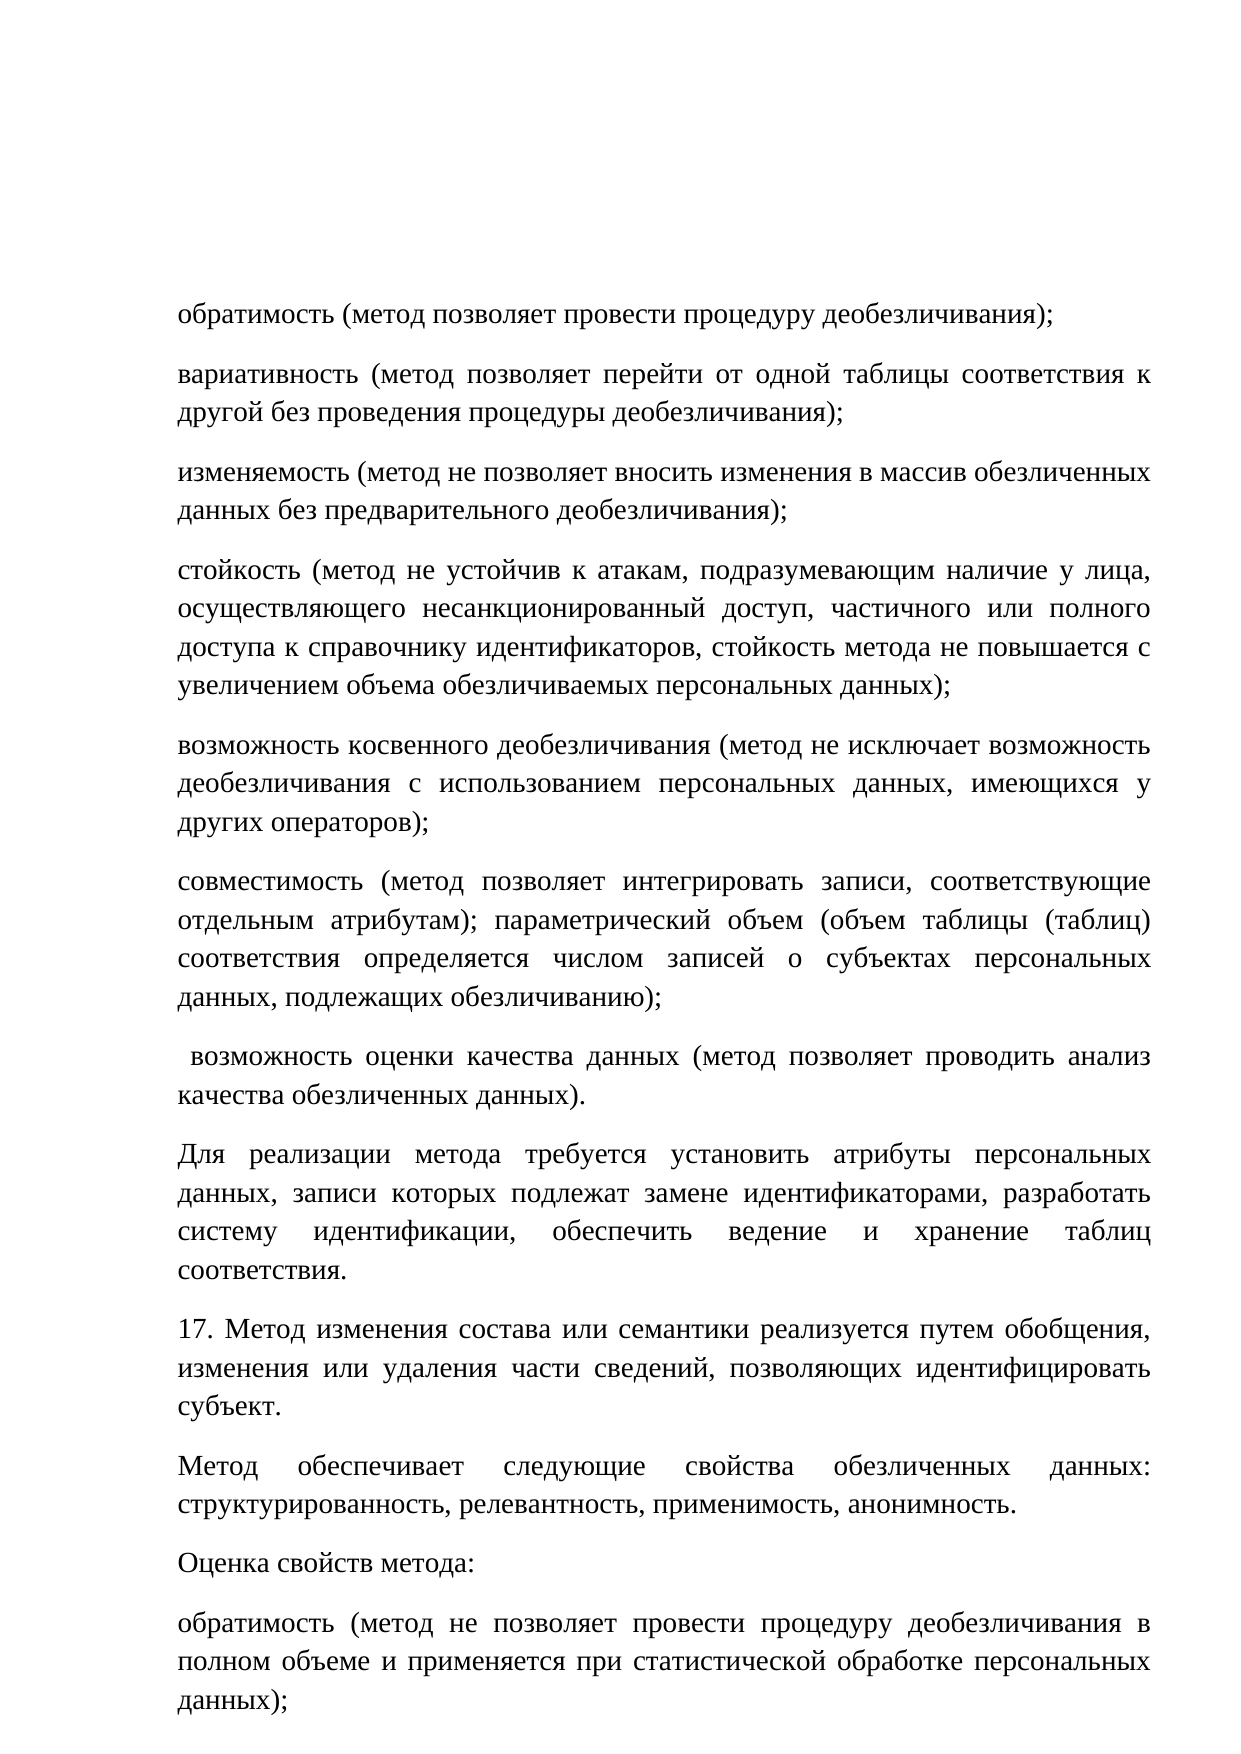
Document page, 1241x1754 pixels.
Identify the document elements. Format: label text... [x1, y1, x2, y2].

text обратимость (метод не позволяет провести процедуру деобезличивания в полном объеме и применяется при статистической обработке персональных данных); [177, 1605, 1152, 1716]
text Оценка свойств метода: [177, 1546, 1152, 1579]
text 17. Метод изменения состава или семантики реализуется путем обобщения, изменения или удаления части сведений, позволяющих идентифицировать субъект. [177, 1311, 1152, 1422]
text Для реализации метода требуется установить атрибуты персональных данных, записи которых подлежат замене идентификаторами, разработать систему идентификации, обеспечить ведение и хранение таблиц соответствия. [177, 1136, 1152, 1285]
text вариативность (метод позволяет перейти от одной таблицы соответствия к другой без проведения процедуры деобезличивания); [177, 356, 1152, 428]
text стойкость (метод не устойчив к атакам, подразумевающим наличие у лица, осуществляющего несанкционированный доступ, частичного или полного доступа к справочнику идентификаторов, стойкость метода не повышается с увеличением объема обезличиваемых персональных данных); [177, 552, 1152, 701]
text совместимость (метод позволяет интегрировать записи, соответствующие отдельным атрибутам); параметрический объем (объем таблицы (таблиц) соответствия определяется числом записей о субъектах персональных данных, подлежащих обезличиванию); [177, 863, 1152, 1012]
text изменяемость (метод не позволяет вносить изменения в массив обезличенных данных без предварительного деобезличивания); [177, 454, 1152, 526]
text возможность оценки качества данных (метод позволяет проводить анализ качества обезличенных данных). [177, 1038, 1152, 1110]
text обратимость (метод позволяет провести процедуру деобезличивания); [177, 297, 1152, 330]
text возможность косвенного деобезличивания (метод не исключает возможность деобезличивания с использованием персональных данных, имеющихся у других операторов); [177, 727, 1152, 837]
text Метод обеспечивает следующие свойства обезличенных данных: структурированность, релевантность, применимость, анонимность. [177, 1448, 1152, 1520]
